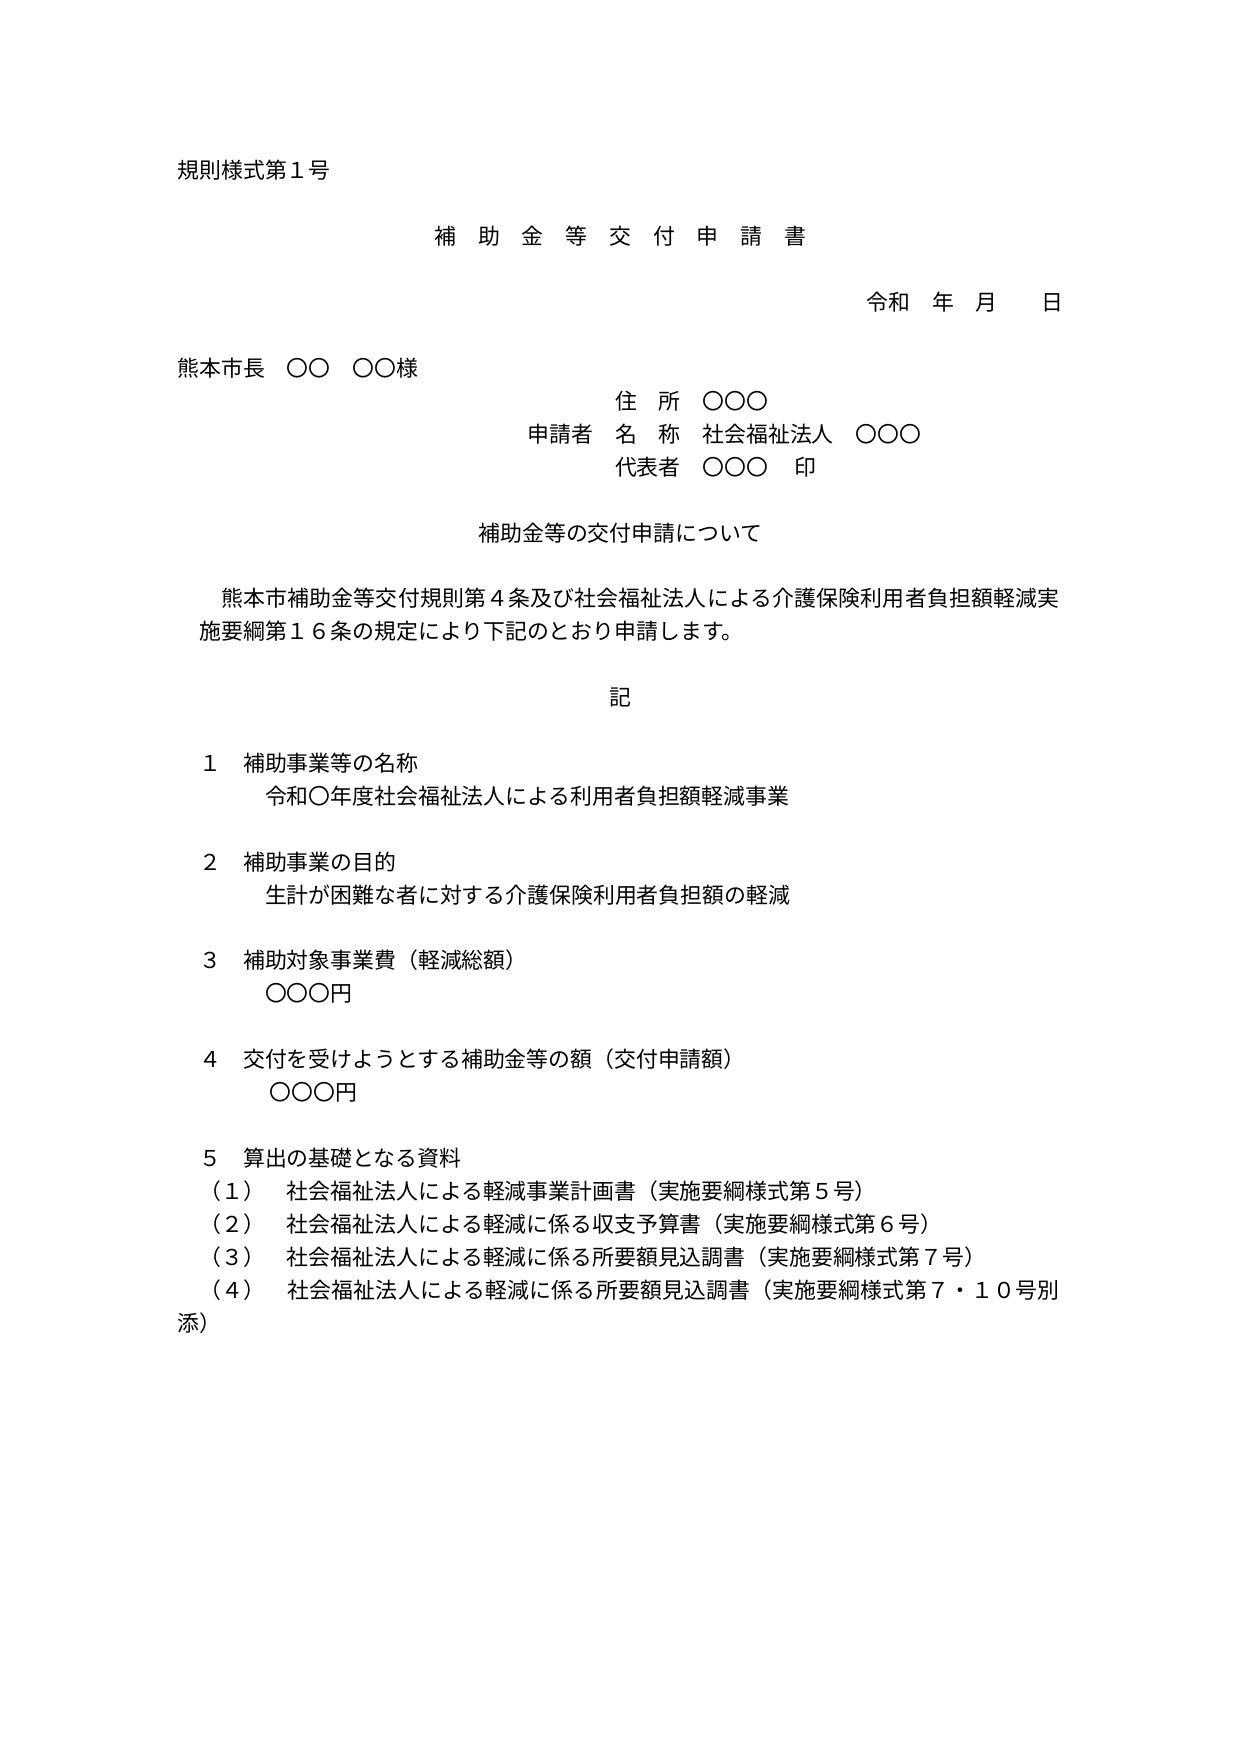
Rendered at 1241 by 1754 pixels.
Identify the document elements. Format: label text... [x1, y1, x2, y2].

text 申請者 名 称 社会福祉法人 〇〇〇 [177, 416, 1063, 449]
text ３ 補助対象事業費（軽減総額） [177, 943, 1063, 976]
text 代表者 〇〇〇 印 [177, 449, 1063, 482]
text （４） 社会福祉法人による軽減に係る所要額見込調書（実施要綱様式第７・１０号別添） [177, 1272, 1063, 1338]
text 補 助 金 等 交 付 申 請 書 [177, 219, 1063, 252]
text 熊本市補助金等交付規則第４条及び社会福祉法人による介護保険利用者負担額軽減実施要綱第１６条の規定により下記のとおり申請します。 [199, 581, 1063, 647]
text ２ 補助事業の目的 [177, 844, 1063, 877]
text （１） 社会福祉法人による軽減事業計画書（実施要綱様式第５号） [177, 1173, 1063, 1206]
text 補助金等の交付申請について [177, 515, 1063, 548]
text ５ 算出の基礎となる資料 [177, 1140, 1063, 1173]
text （３） 社会福祉法人による軽減に係る所要額見込調書（実施要綱様式第７号） [177, 1239, 1063, 1272]
text 住 所 〇〇〇 [177, 383, 1063, 416]
text 〇〇〇円 [177, 976, 1063, 1009]
text 生計が困難な者に対する介護保険利用者負担額の軽減 [177, 877, 1063, 910]
text （２） 社会福祉法人による軽減に係る収支予算書（実施要綱様式第６号） [177, 1206, 1063, 1239]
text 〇〇〇円 [177, 1074, 1063, 1107]
text 令和〇年度社会福祉法人による利用者負担額軽減事業 [177, 778, 1063, 811]
text 熊本市長 〇〇 〇〇様 [177, 350, 1063, 383]
text ４ 交付を受けようとする補助金等の額（交付申請額） [177, 1042, 1063, 1074]
text 規則様式第１号 [177, 153, 1063, 186]
text 記 [177, 679, 1063, 712]
text １ 補助事業等の名称 [177, 745, 1063, 778]
text 令和 年 月 日 [177, 284, 1063, 317]
